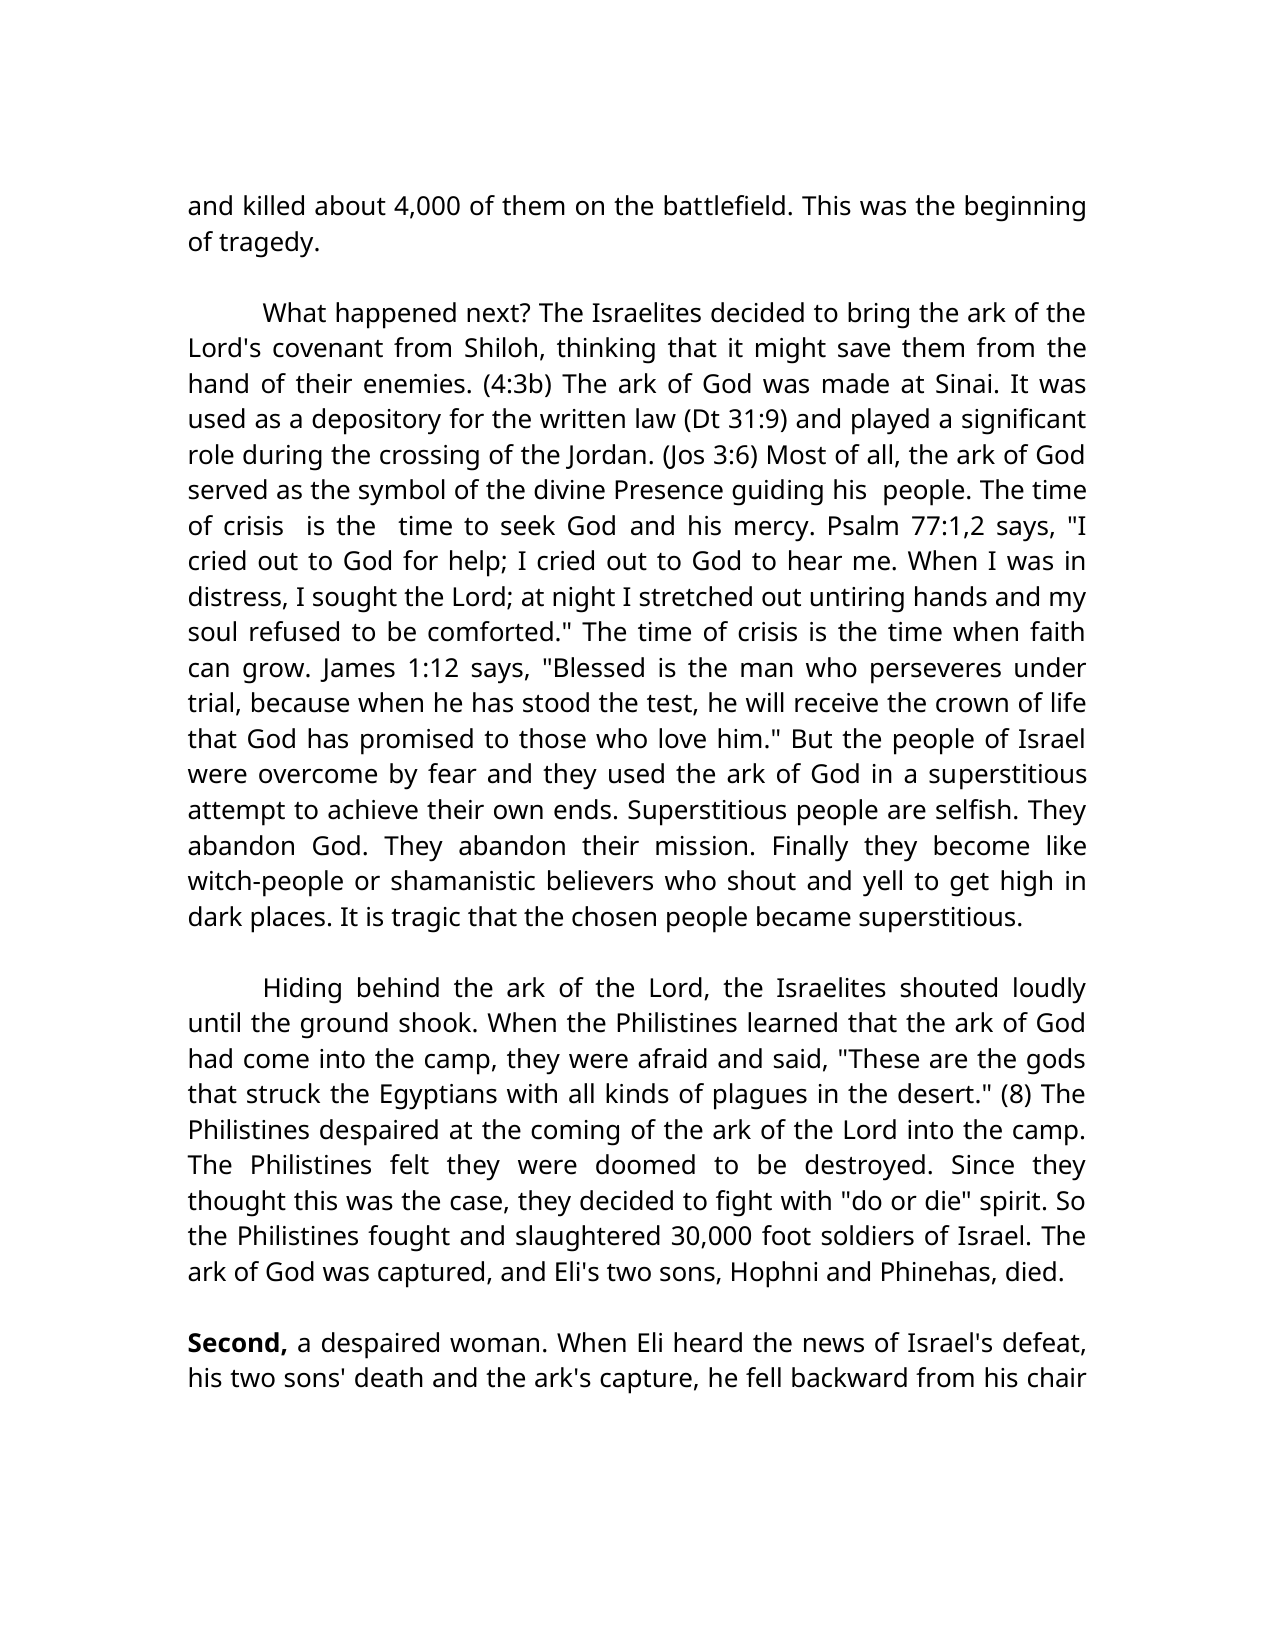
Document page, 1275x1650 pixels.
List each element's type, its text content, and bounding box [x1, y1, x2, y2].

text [187, 187, 1087, 258]
text What happened next? The Israelites decided to bring the ark of the Lord's covenant from Shiloh, thinking that it might save them from the hand of their enemies. (4:3b) The ark of God was made at Sinai. It was used as a depository for the written law (Dt 31:9) and played a significant role during the crossing of the Jordan. (Jos 3:6) Most of all, the ark of God served as the symbol of the divine Presence guiding his people. The time of crisis is the time to seek God and his mercy. Psalm 77:1,2 says, "I cried out to God for help; I cried out to God to hear me. When I was in distress, I sought the Lord; at night I stretched out untiring hands and my soul refused to be comforted." The time of crisis is the time when faith can grow. James 1:12 says, "Blessed is the man who perseveres under trial, because when he has stood the test, he will receive the crown of life that God has promised to those who love him." But the people of Israel were overcome by fear and they used the ark of God in a superstitious attempt to achieve their own ends. Superstitious people are selfish. They abandon God. They abandon their mission. Finally they become like witch-people or shamanistic believers who shout and yell to get high in dark places. It is tragic that the chosen people became superstitious. [187, 294, 1087, 933]
text Hiding behind the ark of the Lord, the Israelites shouted loudly until the ground shook. When the Philistines learned that the ark of God had come into the camp, they were afraid and said, "These are the gods that struck the Egyptians with all kinds of plagues in the desert." (8) The Philistines despaired at the coming of the ark of the Lord into the camp. The Philistines felt they were doomed to be destroyed. Since they thought this was the case, they decided to fight with "do or die" spirit. So the Philistines fought and slaughtered 30,000 foot soldiers of Israel. The ark of God was captured, and Eli's two sons, Hophni and Phinehas, died. [187, 969, 1087, 1289]
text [187, 1324, 1087, 1395]
